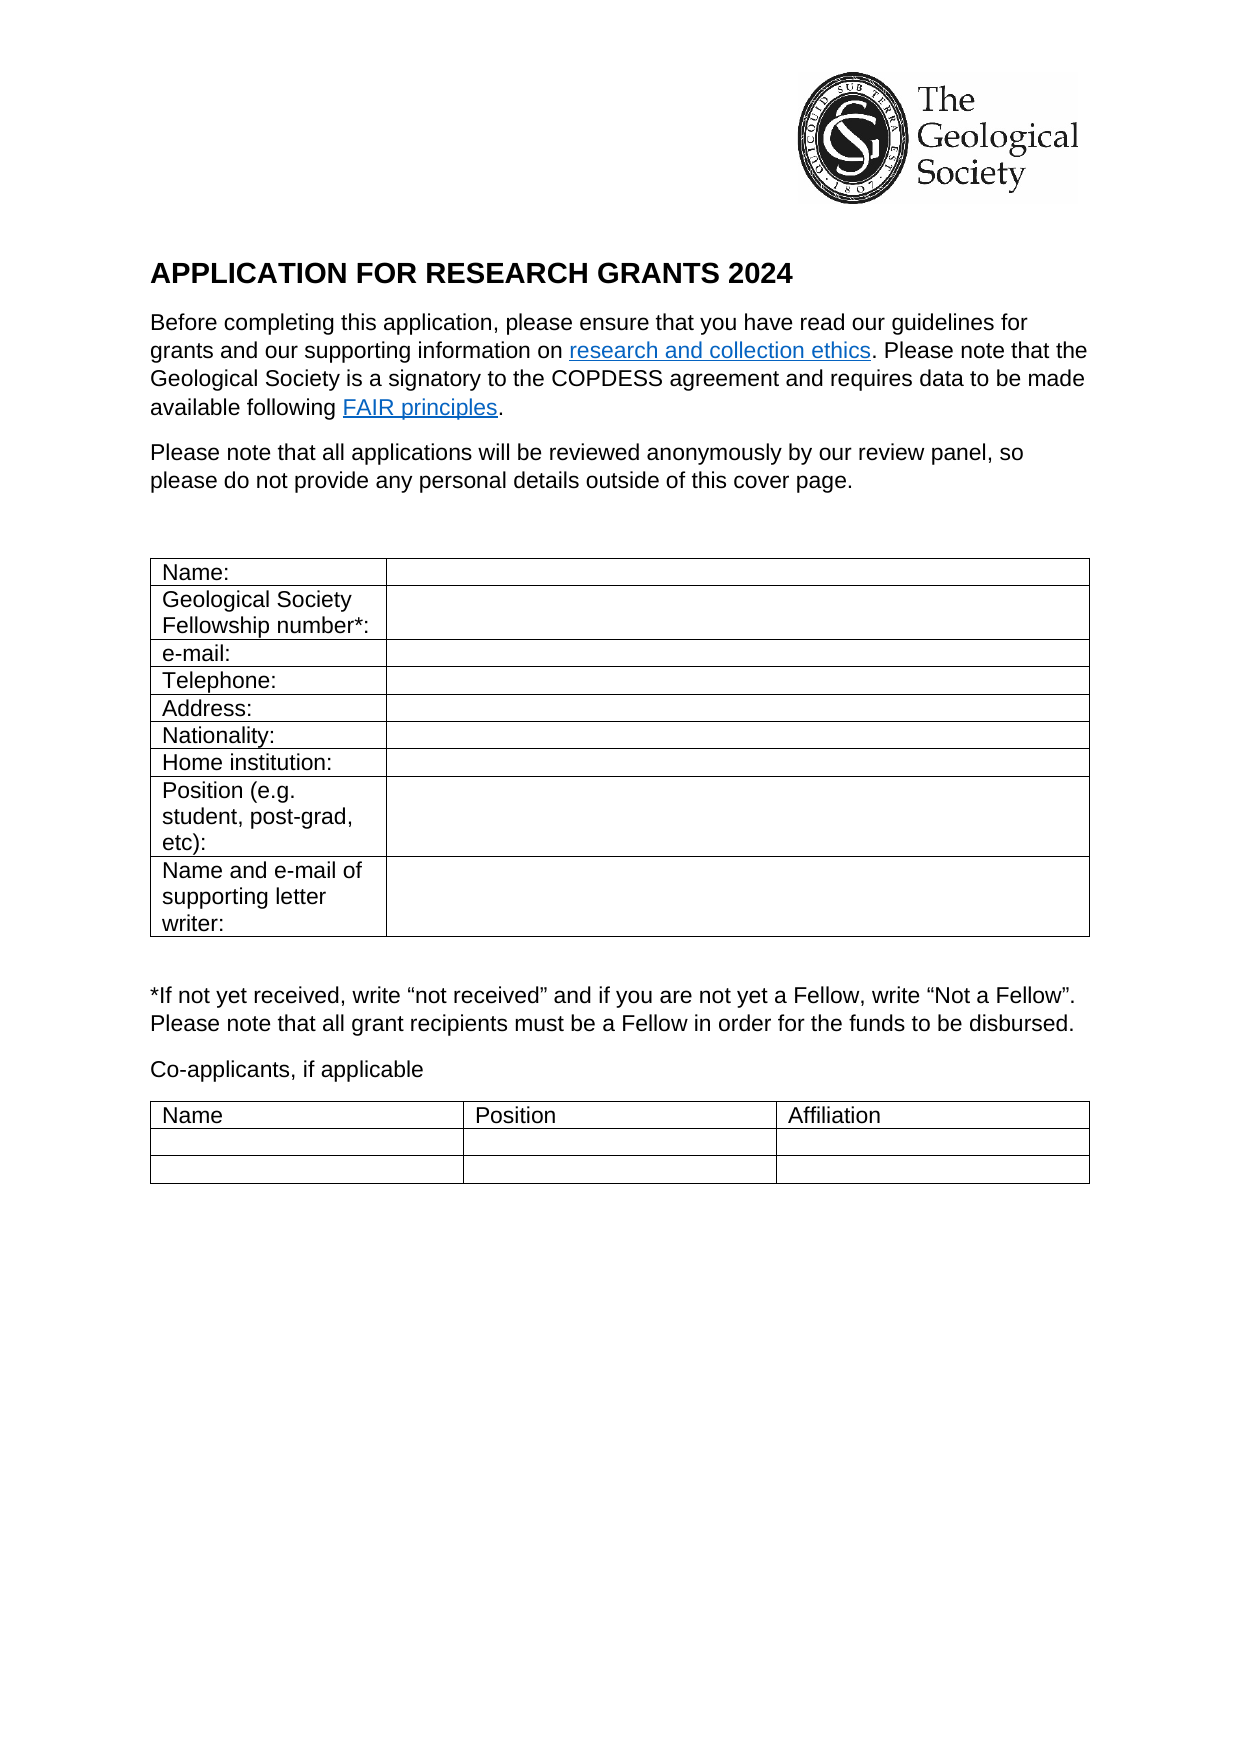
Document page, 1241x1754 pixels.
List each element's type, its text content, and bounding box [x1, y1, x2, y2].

table_header Affiliation [777, 1102, 1089, 1128]
text Before completing this application, please ensure that you have read our guidelines for grants and our supporting information on research and collection ethics. Please note that the Geological Society is a signatory to the COPDESS agreement and requires data to be made available following FAIR principles. [150, 308, 1090, 420]
text Please note that all applications will be reviewed anonymously by our review panel, so please do not provide any personal details outside of this cover page. [150, 439, 1090, 494]
text Co-applicants, if applicable [150, 1056, 1090, 1082]
table_cell [387, 695, 1089, 721]
picture [797, 72, 1078, 204]
text *If not yet received, write “not received” and if you are not yet a Fellow, write “Not a Fellow”. Please note that all grant recipients must be a Fellow in order for the funds to be disbursed. [150, 982, 1090, 1037]
table_cell Home institution: [151, 749, 386, 776]
table_cell e-mail: [151, 640, 386, 666]
table_cell [387, 667, 1089, 693]
table_cell Telephone: [151, 667, 386, 693]
table_cell [387, 586, 1089, 639]
table_cell Nationality: [151, 722, 386, 748]
table_header [387, 559, 1089, 585]
table_cell Name and e-mail of supporting letter writer: [151, 857, 386, 936]
table_cell Address: [151, 695, 386, 721]
table_cell [151, 1156, 463, 1183]
table_cell [464, 1129, 776, 1155]
table_cell [387, 777, 1089, 856]
table_cell [777, 1129, 1089, 1155]
table_cell Geological Society Fellowship number*: [151, 586, 386, 639]
table_cell [387, 857, 1089, 936]
table_cell [777, 1156, 1089, 1183]
table_cell [387, 722, 1089, 748]
table_cell [464, 1156, 776, 1183]
table_header Name [151, 1102, 463, 1128]
text APPLICATION FOR RESEARCH GRANTS 2024 [150, 256, 1090, 289]
table_cell [387, 749, 1089, 776]
table_cell Position (e.g. student, post-grad, etc): [151, 777, 386, 856]
table_header Position [464, 1102, 776, 1128]
table_cell [387, 640, 1089, 666]
table_header Name: [151, 559, 386, 585]
table_cell [151, 1129, 463, 1155]
